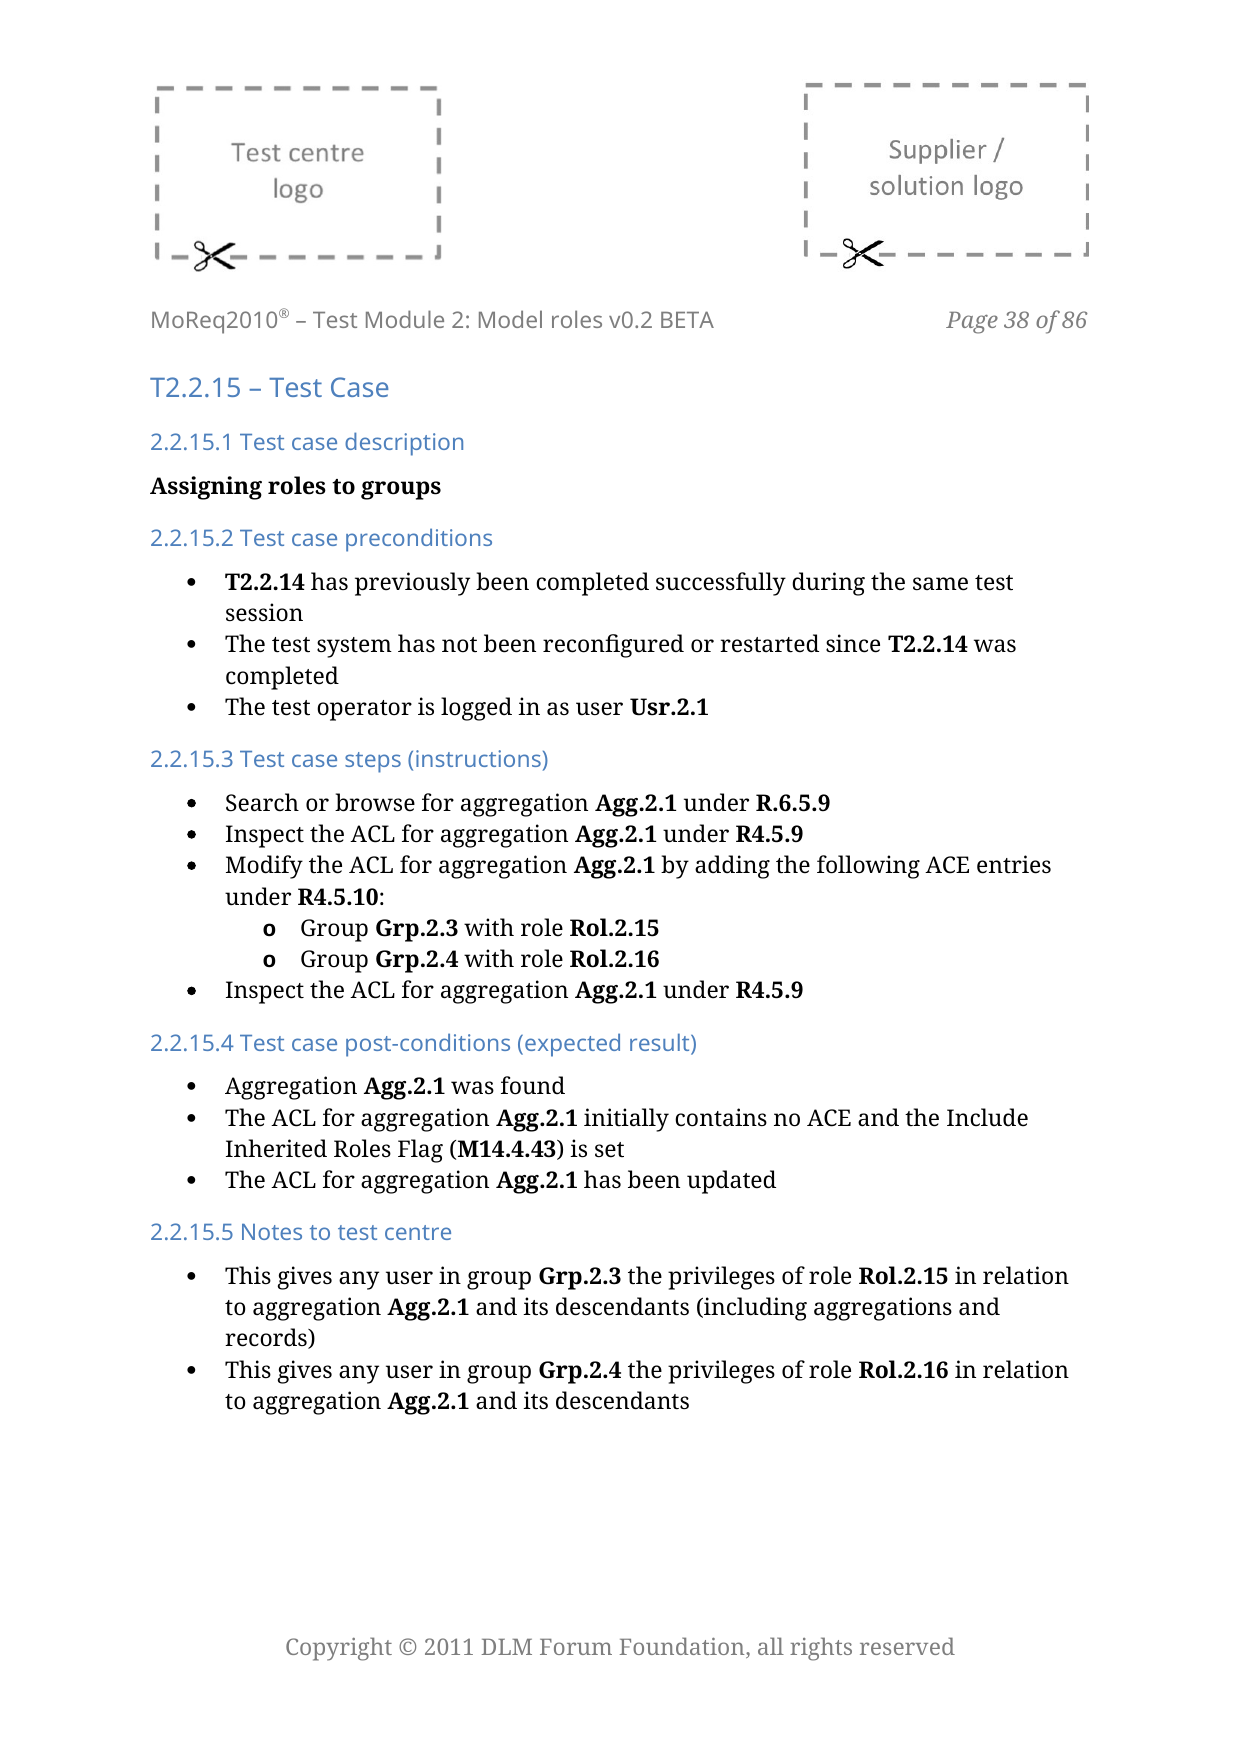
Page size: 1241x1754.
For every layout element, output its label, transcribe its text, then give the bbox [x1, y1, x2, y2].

list The ACL for aggregation Agg.2.1 has been updated [187, 1164, 1090, 1195]
list Inspect the ACL for aggregation Agg.2.1 under R4.5.9 [187, 974, 1090, 1006]
text Assigning roles to groups [150, 470, 1090, 501]
list The test operator is logged in as user Usr.2.1 [187, 691, 1090, 722]
list Aggregation Agg.2.1 was found [187, 1070, 1090, 1102]
list The test system has not been reconfigured or restarted since T2.2.14 was completed [187, 628, 1090, 691]
list This gives any user in group Grp.2.3 the privileges of role Rol.2.15 in relation to aggregation Agg.2.1 and its descendants (including aggregations and records) [187, 1260, 1090, 1354]
list Inspect the ACL for aggregation Agg.2.1 under R4.5.9 [187, 818, 1090, 849]
list The ACL for aggregation Agg.2.1 initially contains no ACE and the Include Inherited Roles Flag (M14.4.43) is set [187, 1102, 1090, 1164]
list Group Grp.2.3 with role Rol.2.15 [262, 912, 1090, 943]
picture [801, 79, 1089, 272]
subtitle 2.2.15.4 Test case post-conditions (expected result) [150, 1027, 1090, 1058]
subtitle 2.2.15.2 Test case preconditions [150, 522, 1090, 553]
list Group Grp.2.4 with role Rol.2.16 [262, 943, 1090, 974]
subtitle T2.2.15 – Test Case [150, 369, 1090, 406]
list This gives any user in group Grp.2.4 the privileges of role Rol.2.16 in relation to aggregation Agg.2.1 and its descendants [187, 1354, 1090, 1416]
subtitle 2.2.15.5 Notes to test centre [150, 1216, 1090, 1247]
subtitle 2.2.15.3 Test case steps (instructions) [150, 743, 1090, 774]
list Search or browse for aggregation Agg.2.1 under R.6.5.9 [187, 787, 1090, 818]
picture [150, 79, 442, 273]
list Modify the ACL for aggregation Agg.2.1 by adding the following ACE entries under R4.5.10: [187, 849, 1090, 912]
list T2.2.14 has previously been completed successfully during the same test session [187, 566, 1090, 628]
subtitle 2.2.15.1 Test case description [150, 426, 1090, 458]
